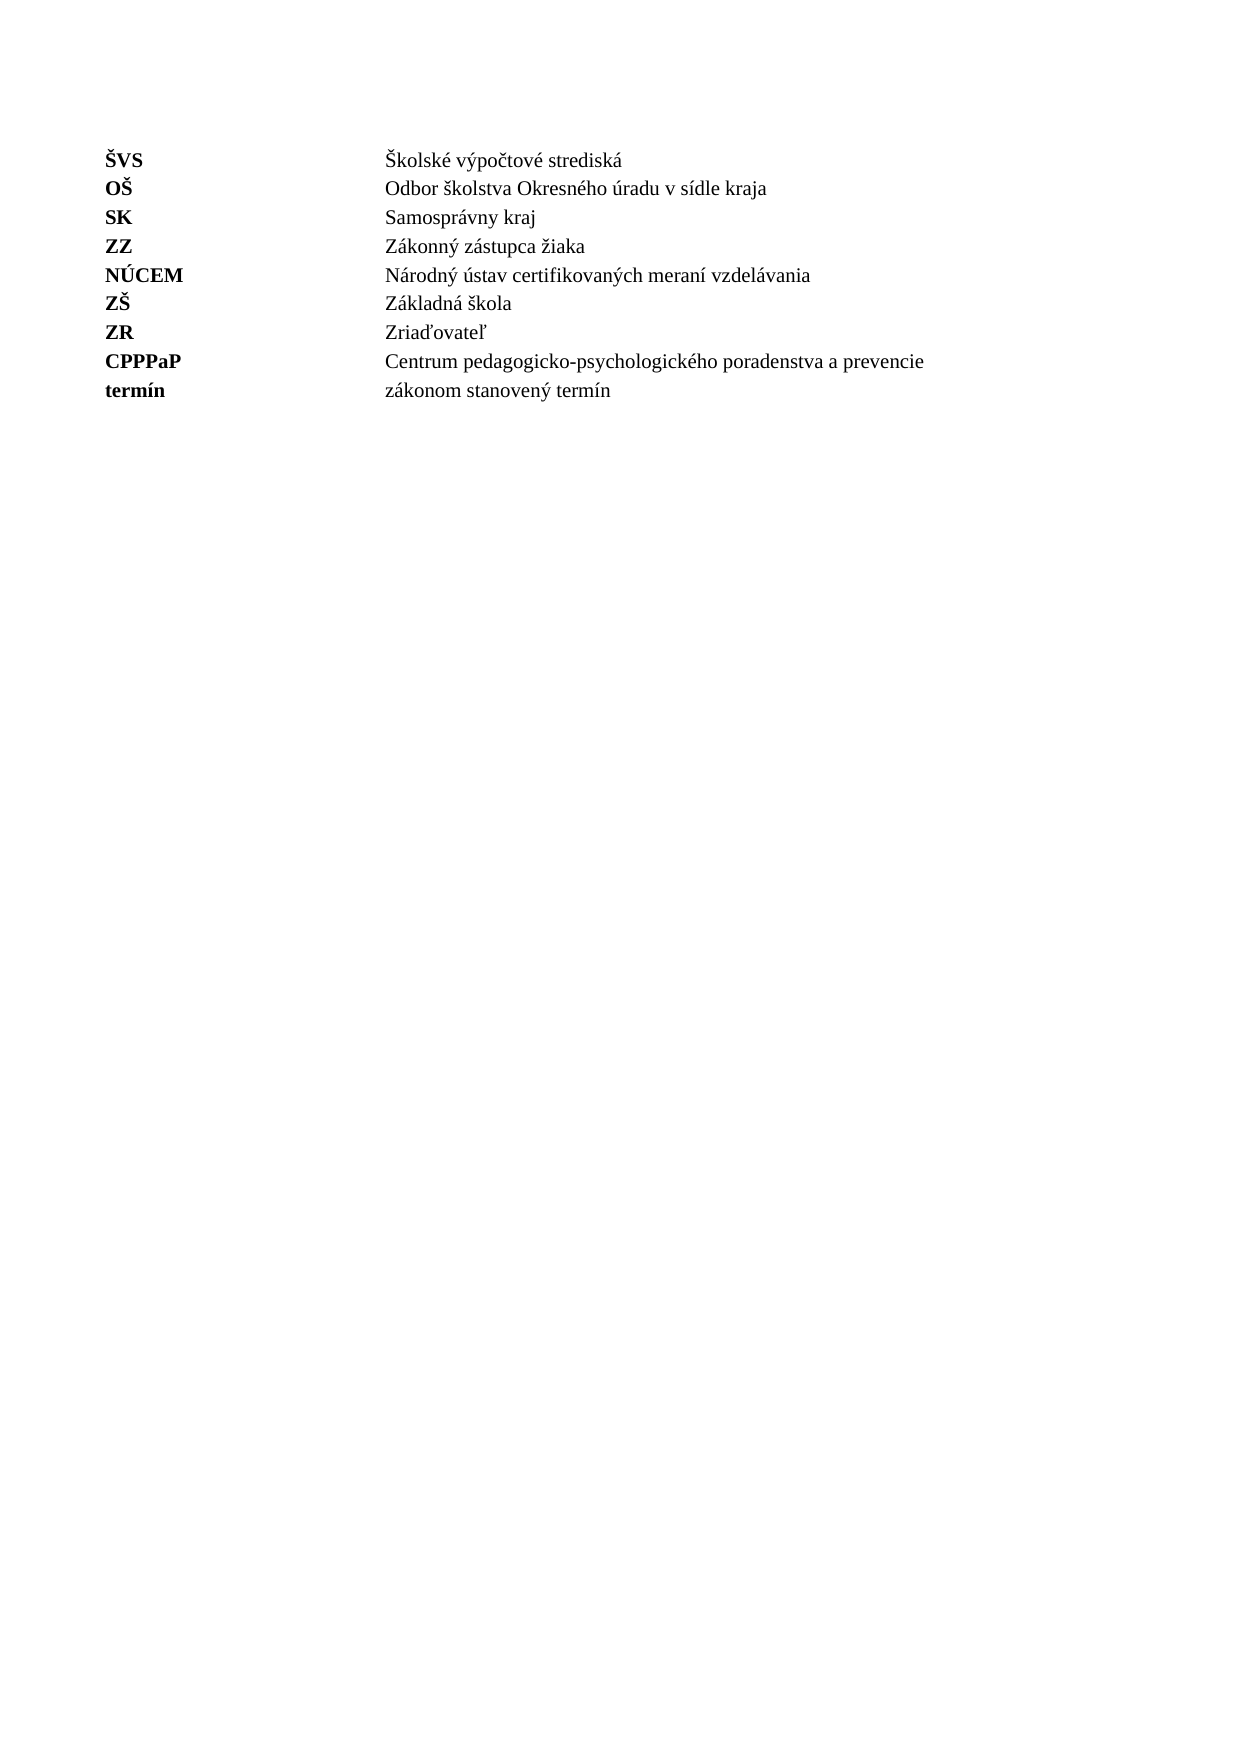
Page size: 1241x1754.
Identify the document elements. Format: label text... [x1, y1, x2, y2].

table_cell Školské výpočtové strediská [385, 148, 1157, 176]
table_cell ZR [105, 320, 385, 349]
table_cell zákonom stanovený termín [385, 378, 1157, 406]
table_cell ZZ [105, 234, 385, 263]
table_cell Samosprávny kraj [385, 205, 1157, 234]
table_cell Centrum pedagogicko-psychologického poradenstva a prevencie [385, 349, 1157, 378]
table_cell Zákonný zástupca žiaka [385, 234, 1157, 263]
table_cell ŠVS [105, 148, 385, 176]
table_cell ZŠ [105, 291, 385, 320]
table_cell Základná škola [385, 291, 1157, 320]
table_cell termín [105, 378, 385, 406]
table_cell Národný ústav certifikovaných meraní vzdelávania [385, 263, 1157, 291]
table_cell NÚCEM [105, 263, 385, 291]
table_cell Zriaďovateľ [385, 320, 1157, 349]
table_cell CPPPaP [105, 349, 385, 378]
table_cell SK [105, 205, 385, 234]
table_cell OŠ [105, 176, 385, 205]
table_cell Odbor školstva Okresného úradu v sídle kraja [385, 176, 1157, 205]
